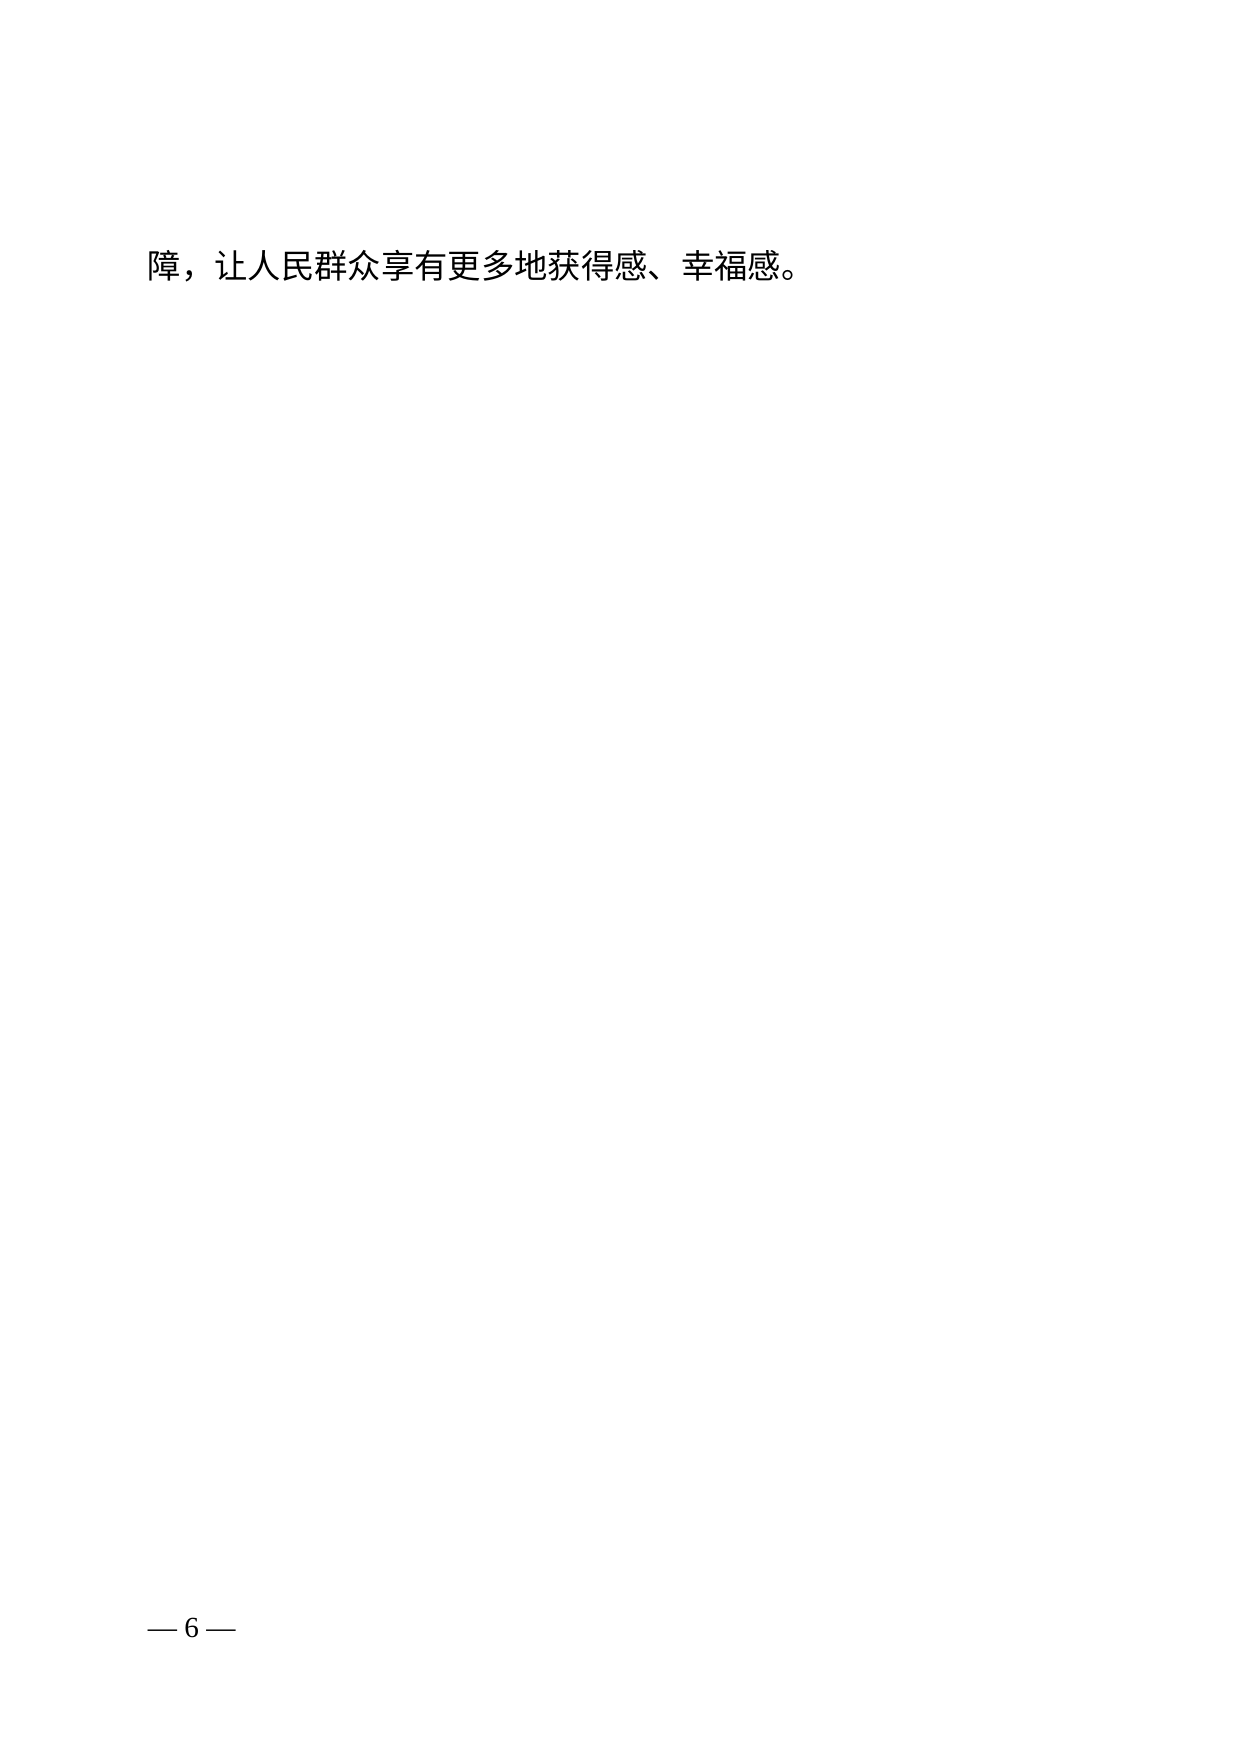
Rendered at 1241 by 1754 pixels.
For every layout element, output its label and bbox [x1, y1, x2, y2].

text [148, 231, 1093, 296]
